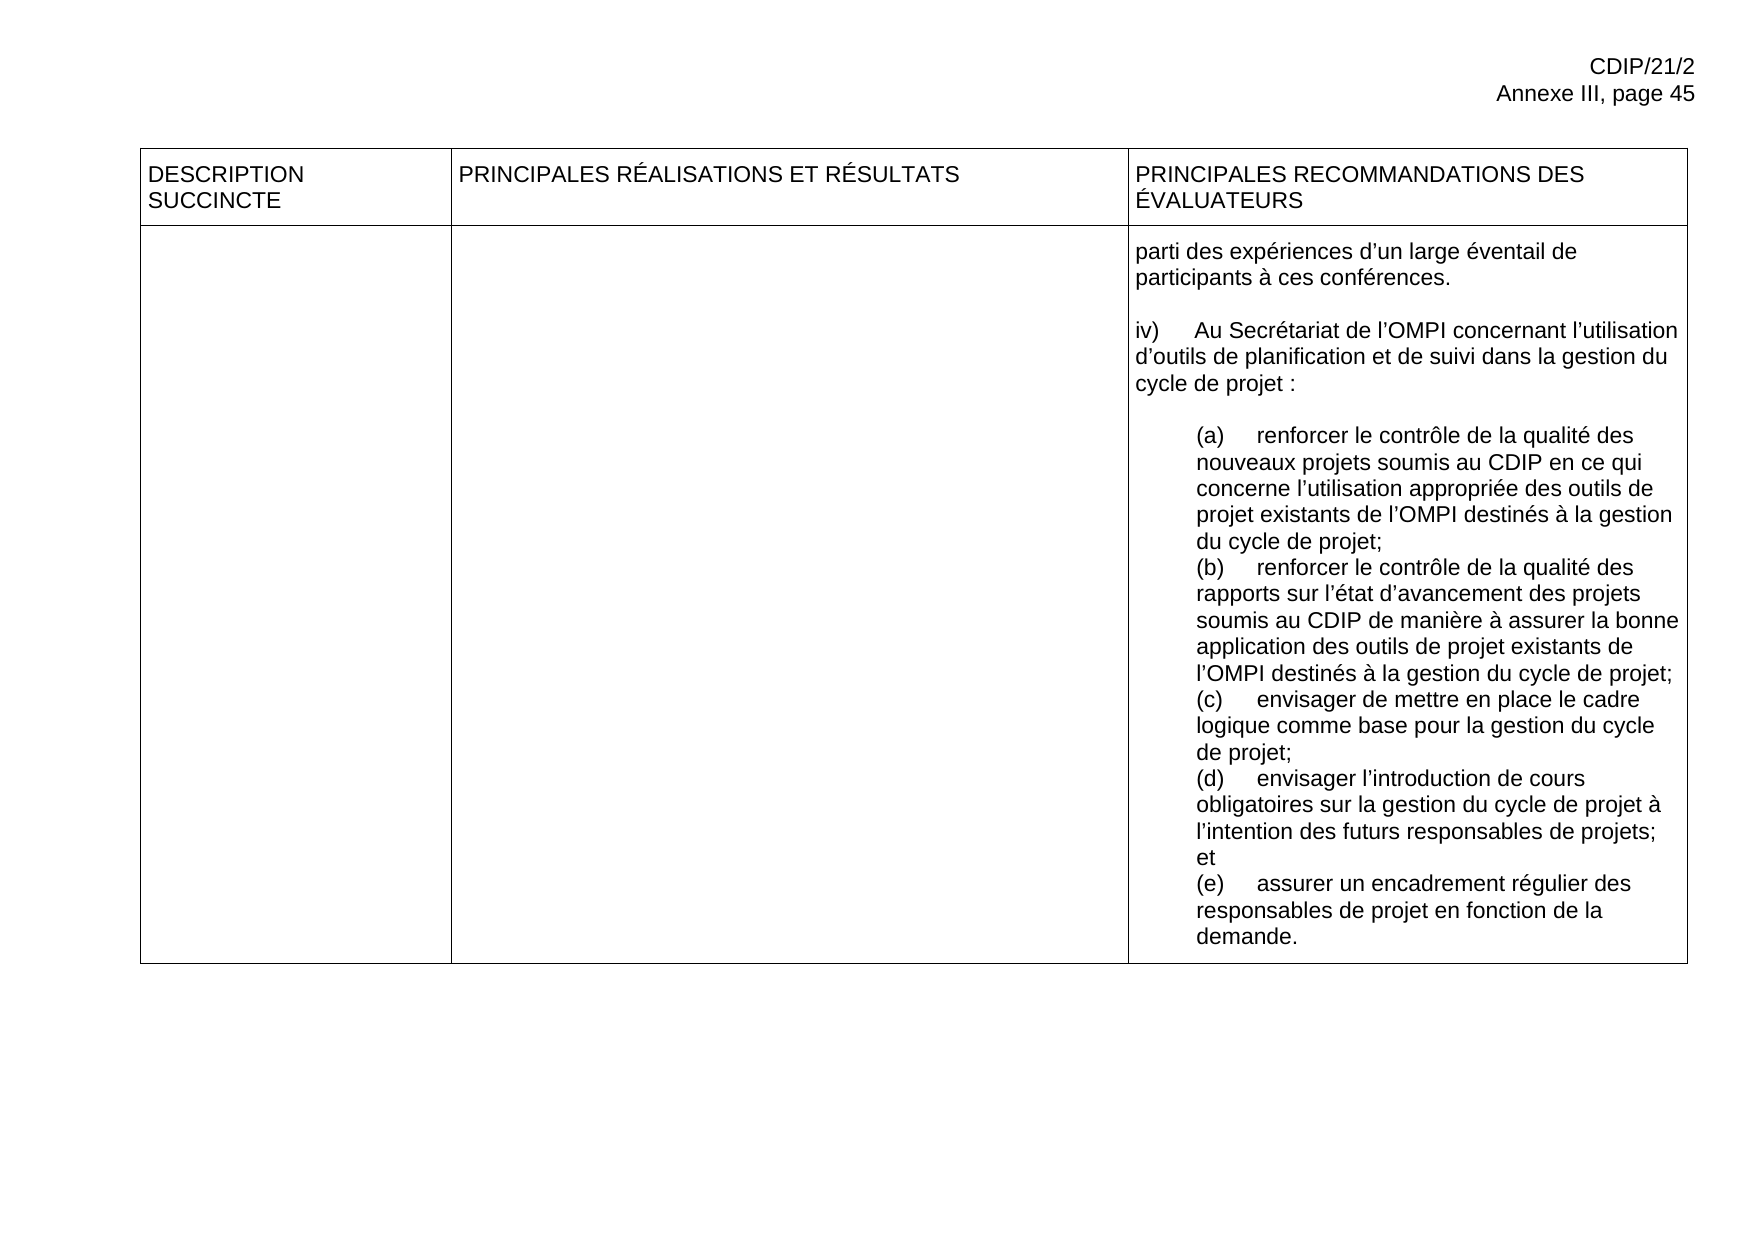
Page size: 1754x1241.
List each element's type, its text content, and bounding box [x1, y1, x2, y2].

table_header DESCRIPTION SUCCINCTE [141, 149, 451, 225]
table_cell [1129, 226, 1687, 963]
table_header PRINCIPALES RÉALISATIONS ET RÉSULTATS [452, 149, 1128, 225]
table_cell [452, 226, 1128, 963]
table_header PRINCIPALES RECOMMANDATIONS DES ÉVALUATEURS [1129, 149, 1687, 225]
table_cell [141, 226, 451, 963]
